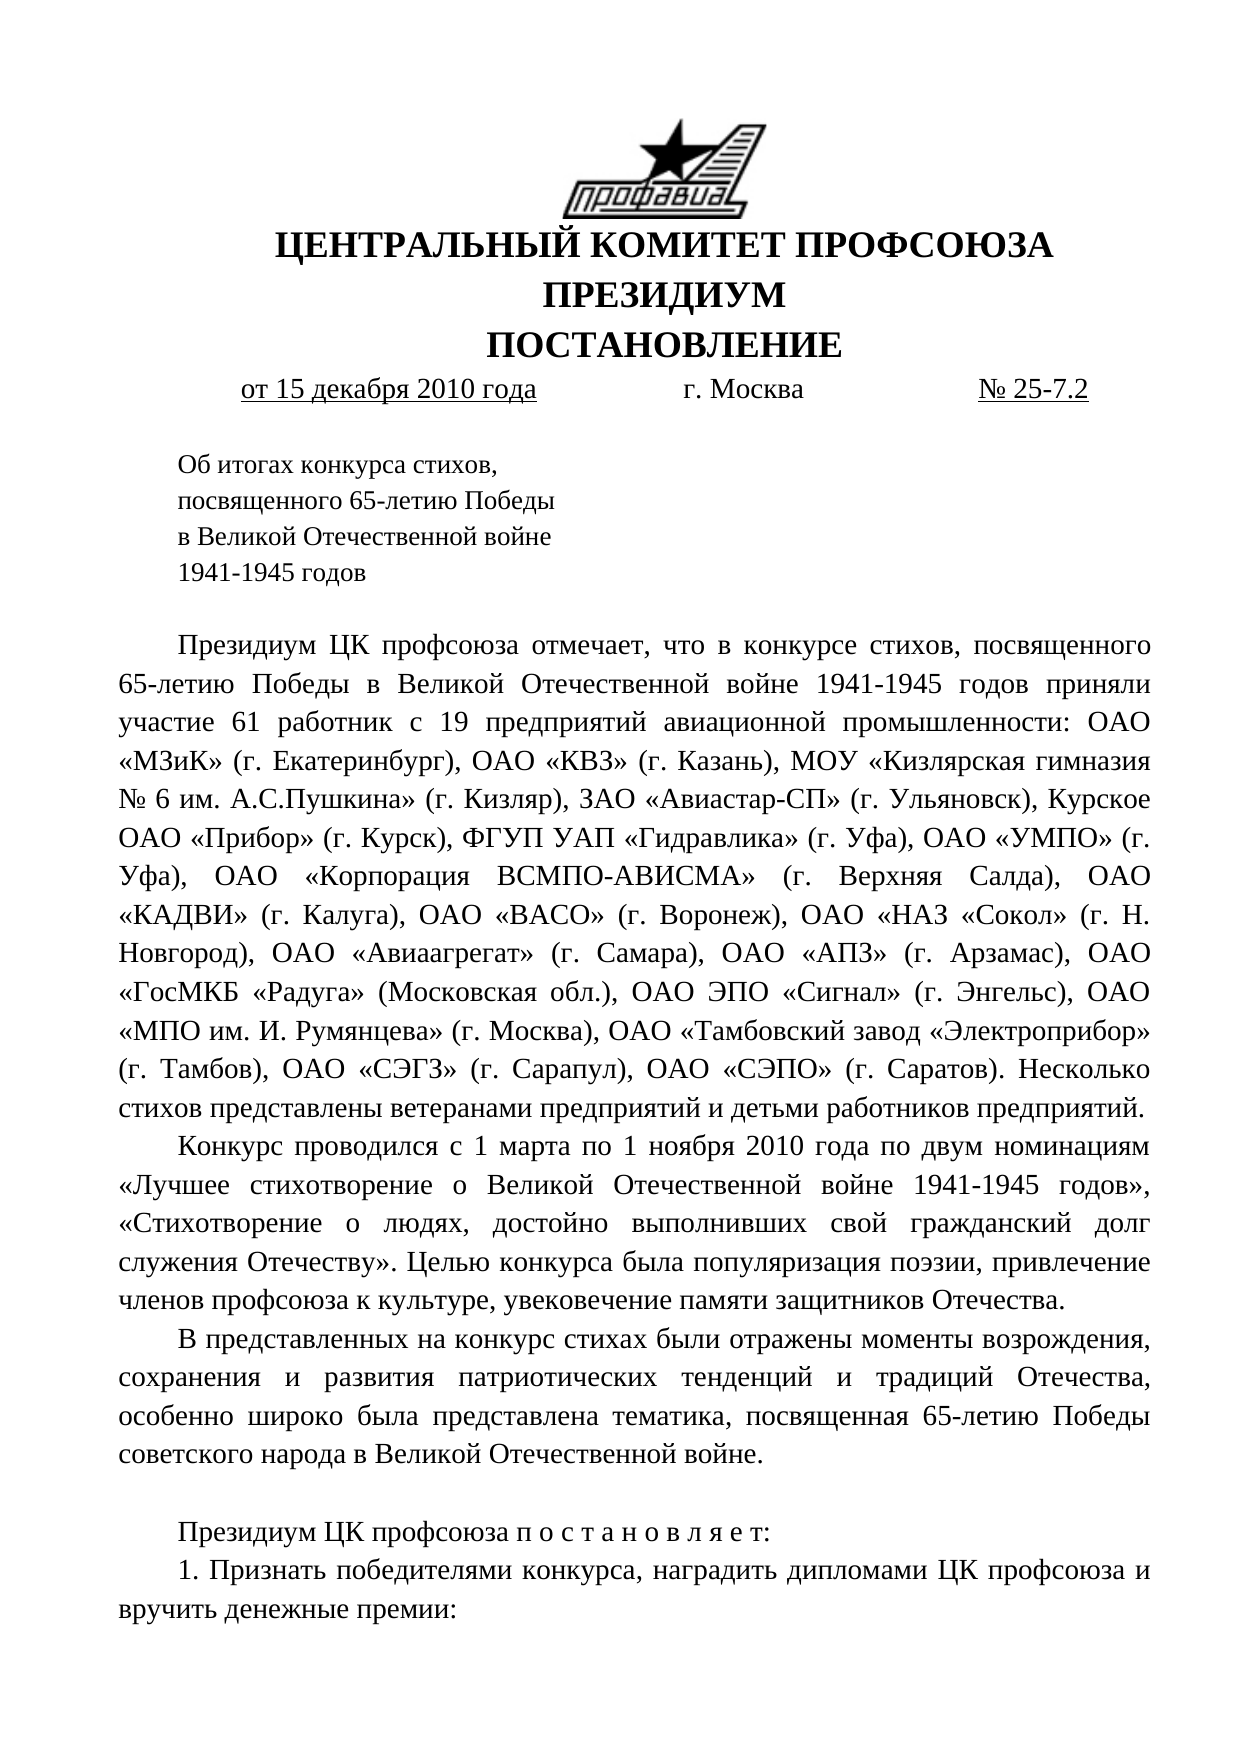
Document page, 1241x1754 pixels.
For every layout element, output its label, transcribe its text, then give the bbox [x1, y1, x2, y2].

text 1. Признать победителями конкурса, наградить дипломами ЦК профсоюза и вручить денежные премии: [118, 1552, 1152, 1624]
text Президиум ЦК профсоюза п о с т а н о в л я е т: [118, 1514, 1152, 1547]
text ПОСТАНОВЛЕНИЕ [118, 322, 1152, 365]
text Конкурс проводился с 1 марта по 1 ноября 2010 года по двум номинациям «Лучшее стихотворение о Великой Отечественной войне 1941-1945 годов», «Стихотворение о людях, достойно выполнивших свой гражданский долг служения Отечеству». Целью конкурса была популяризация поэзии, привлечение членов профсоюза к культуре, увековечение памяти защитников Отечества. [118, 1128, 1152, 1316]
text Об итогах конкурса стихов, [118, 449, 1152, 480]
text 1941-1945 годов [118, 556, 1152, 587]
text В представленных на конкурс стихах были отражены моменты возрождения, сохранения и развития патриотических тенденций и традиций Отечества, особенно широко была представлена тематика, посвященная 65-летию Победы советского народа в Великой Отечественной войне. [118, 1321, 1152, 1470]
text посвященного 65-летию Победы [118, 484, 1152, 516]
text от 15 декабря 2010 года г. Москва № 25-7.2 [118, 372, 1152, 405]
text Президиум ЦК профсоюза отмечает, что в конкурсе стихов, посвященного 65-летию Победы в Великой Отечественной войне 1941-1945 годов приняли участие 61 работник с 19 предприятий авиационной промышленности: ОАО «МЗиК» (г. Екатеринбург), ОАО «КВЗ» (г. Казань), МОУ «Кизлярская гимназия № 6 им. А.С.Пушкина» (г. Кизляр), ЗАО «Авиастар-СП» (г. Ульяновск), Курское ОАО «Прибор» (г. Курск), ФГУП УАП «Гидравлика» (г. Уфа), ОАО «УМПО» (г. Уфа), ОАО «Корпорация ВСМПО-АВИСМА» (г. Верхняя Салда), ОАО «КАДВИ» (г. Калуга), ОАО «ВАСО» (г. Воронеж), ОАО «НАЗ «Сокол» (г. Н. Новгород), ОАО «Авиаагрегат» (г. Самара), ОАО «АПЗ» (г. Арзамас), ОАО «ГосМКБ «Радуга» (Московская обл.), ОАО ЭПО «Сигнал» (г. Энгельс), ОАО «МПО им. И. Румянцева» (г. Москва), ОАО «Тамбовский завод «Электроприбор» (г. Тамбов), ОАО «СЭГЗ» (г. Сарапул), ОАО «СЭПО» (г. Саратов). Несколько стихов представлены ветеранами предприятий и детьми работников предприятий. [118, 627, 1152, 1123]
text ПРЕЗИДИУМ [118, 272, 1152, 316]
text ЦЕНТРАЛЬНЫЙ КОМИТЕТ ПРОФСОЮЗА [118, 223, 1152, 266]
text в Великой Отечественной войне [118, 520, 1152, 551]
picture [562, 118, 767, 219]
